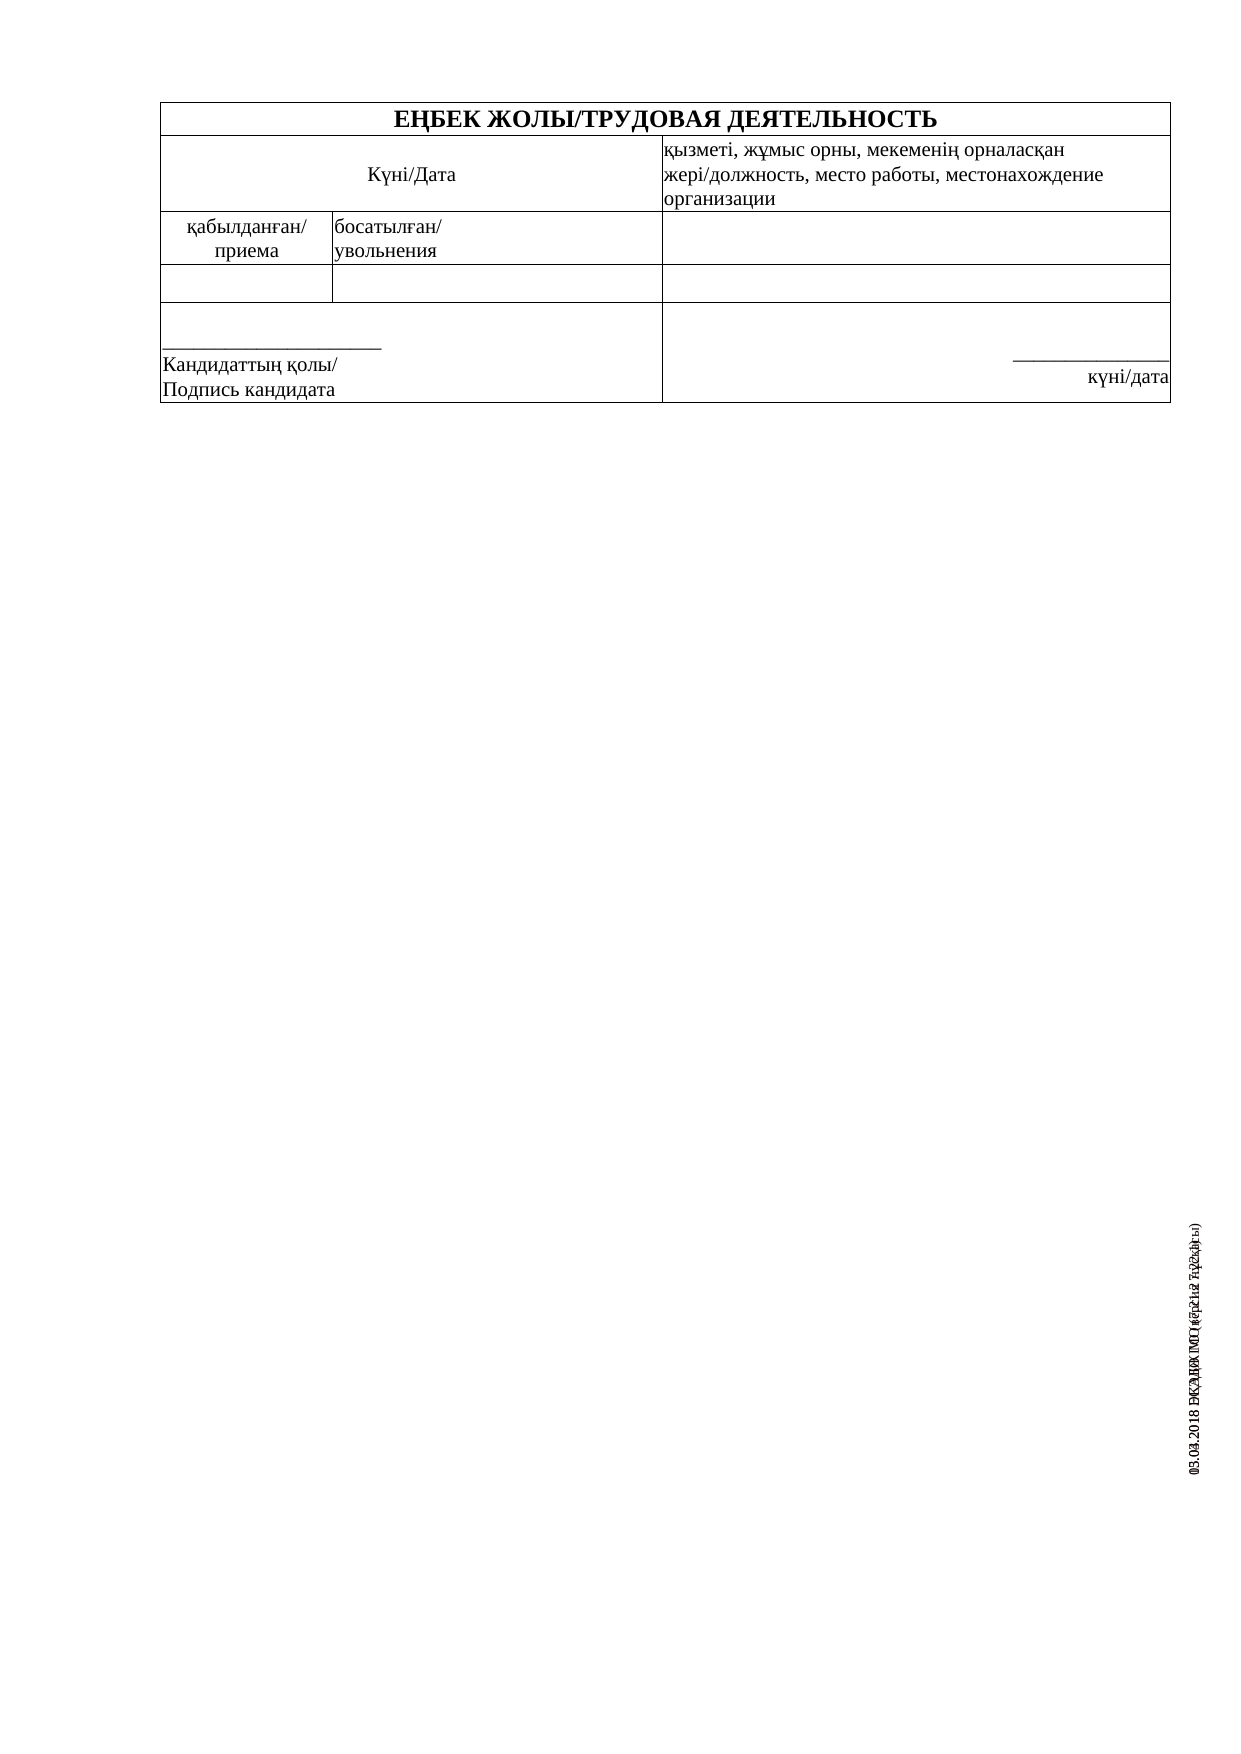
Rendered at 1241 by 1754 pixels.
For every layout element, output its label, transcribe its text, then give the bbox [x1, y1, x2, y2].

table_cell _____________________ Кандидаттың қолы/ Подпись кандидата [161, 303, 662, 402]
table_cell қабылданған/ приема [161, 212, 332, 263]
table_cell _______________ күні/дата [663, 303, 1170, 402]
table_cell қызметі, жұмыс орны, мекеменің орналасқан жері/должность, место работы, местонахождение организации [663, 136, 1170, 211]
table_cell [663, 265, 1170, 302]
table_cell [663, 212, 1170, 263]
table_cell ЕҢБЕК ЖОЛЫ/ТРУДОВАЯ ДЕЯТЕЛЬНОСТЬ [161, 103, 1170, 135]
table_cell Күні/Дата [161, 136, 662, 211]
table_cell босатылған/ увольнения [333, 212, 662, 263]
table_cell [333, 265, 662, 302]
table_cell [161, 265, 332, 302]
